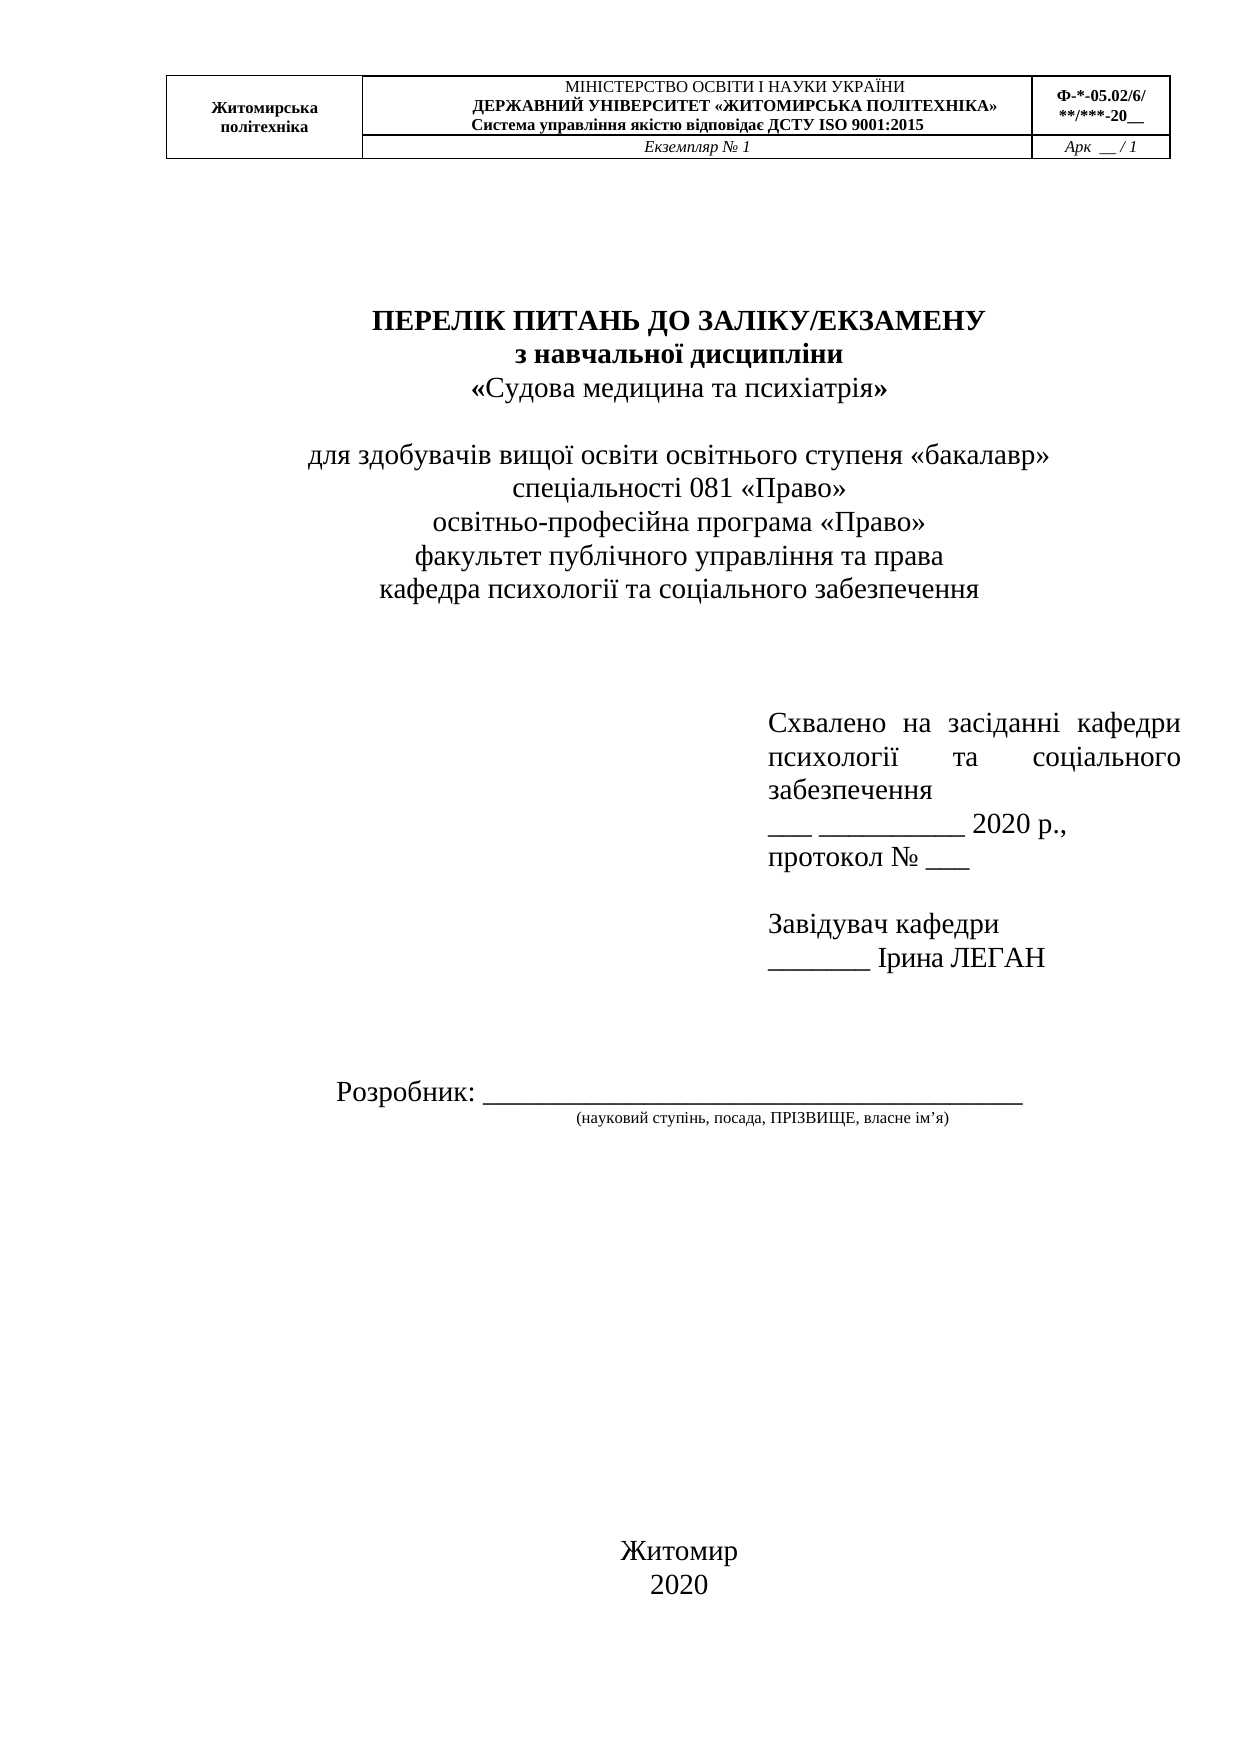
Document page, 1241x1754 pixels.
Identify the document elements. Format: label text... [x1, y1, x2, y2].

text кафедра психології та соціального забезпечення [177, 571, 1181, 605]
text (науковий ступінь, посада, ПРІЗВИЩЕ, власне ім’я) [576, 1108, 1196, 1127]
text «Судова медицина та психіатрія» [177, 370, 1181, 403]
text факультет публічного управління та права [177, 538, 1181, 571]
text _______ Ірина ЛЕГАН [768, 940, 1181, 974]
text Схвалено на засіданні кафедри психології та соціального забезпечення [768, 705, 1181, 806]
text Завідувач кафедри [768, 907, 1181, 940]
text з навчальної дисципліни [177, 336, 1181, 370]
text Житомир [177, 1529, 1181, 1567]
text ПЕРЕЛІК ПИТАНЬ ДО ЗАЛІКУ/ЕКЗАМЕНУ [177, 303, 1181, 336]
text ___ __________ 2020 р., протокол № ___ [768, 806, 1181, 873]
text для здобувачів вищої освіти освітнього ступеня «бакалавр» [177, 437, 1181, 471]
text спеціальності 081 «Право» [177, 471, 1181, 504]
text освітньо-професійна програма «Право» [177, 504, 1181, 538]
text 2020 [177, 1567, 1181, 1601]
text Розробник: _____________________________________ [177, 1074, 1181, 1108]
